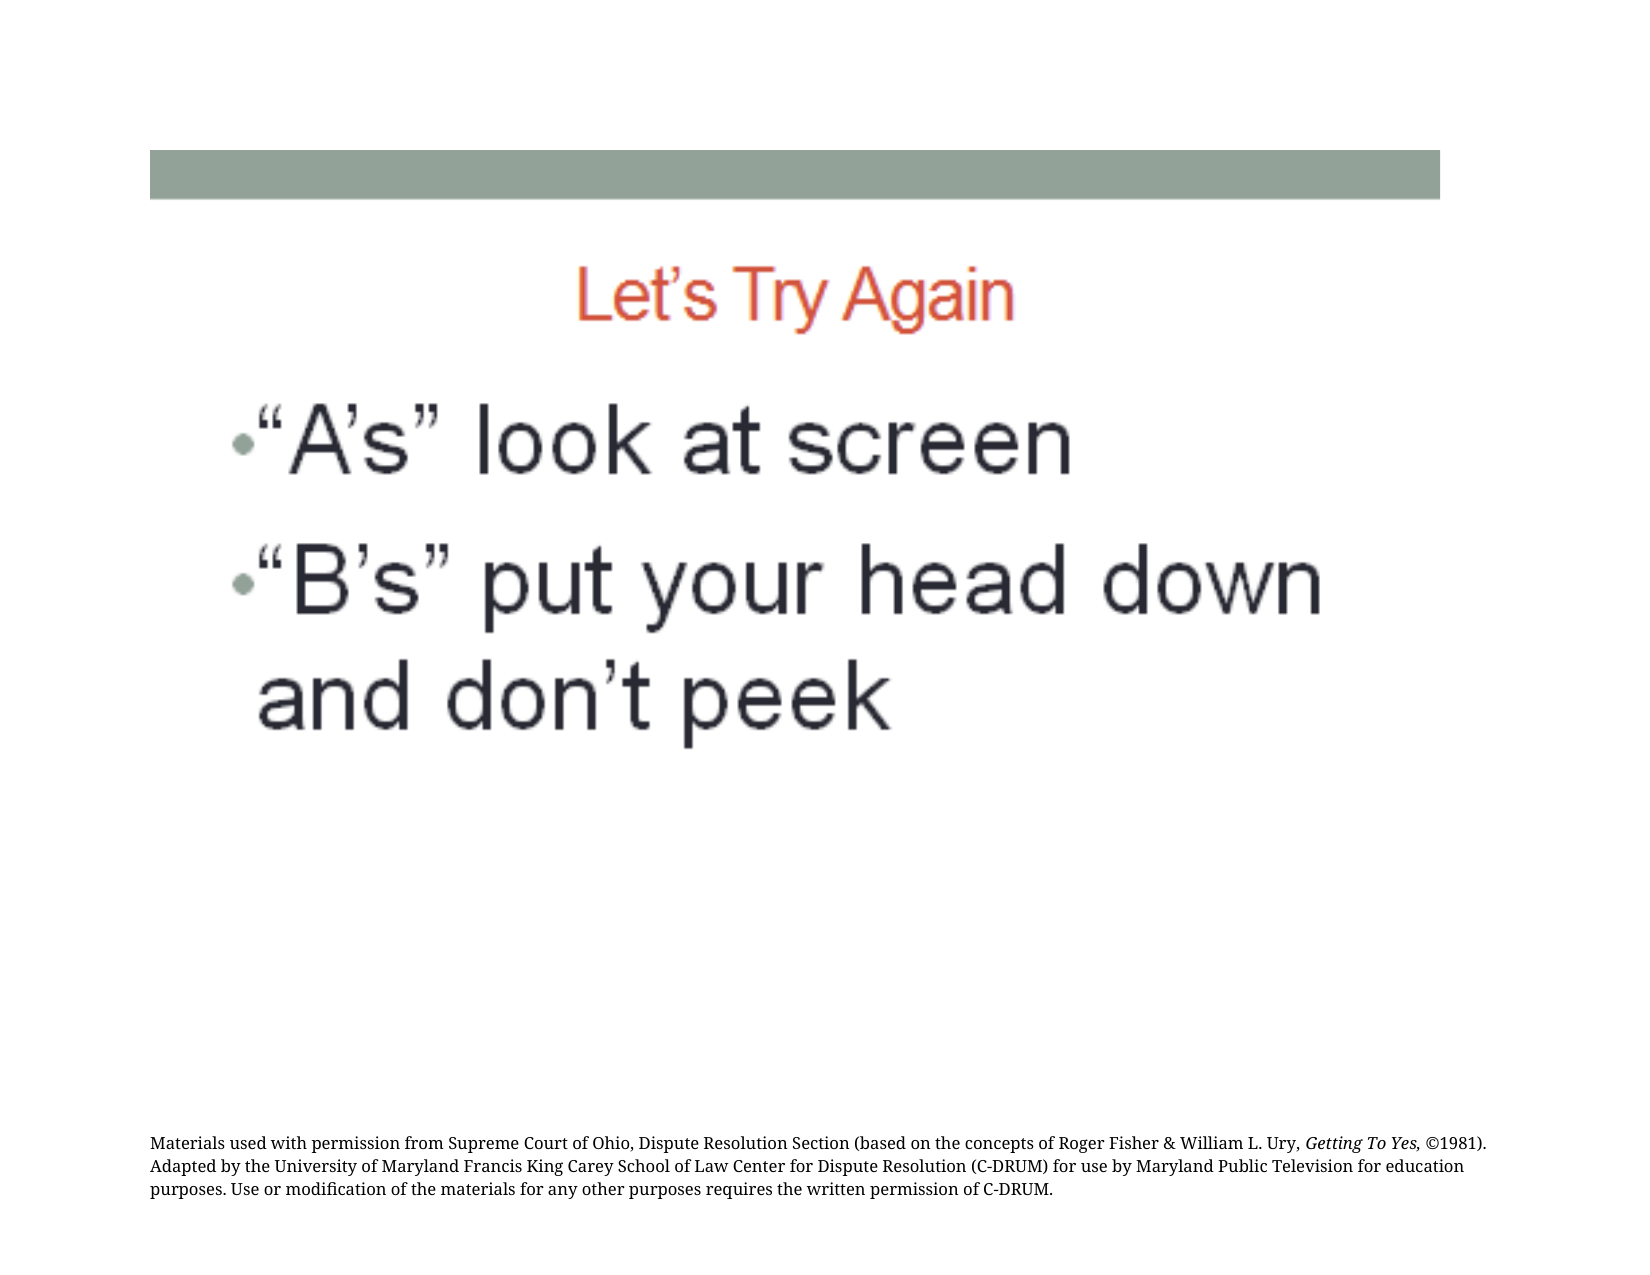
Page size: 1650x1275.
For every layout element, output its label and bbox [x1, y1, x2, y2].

picture [150, 150, 1441, 1118]
